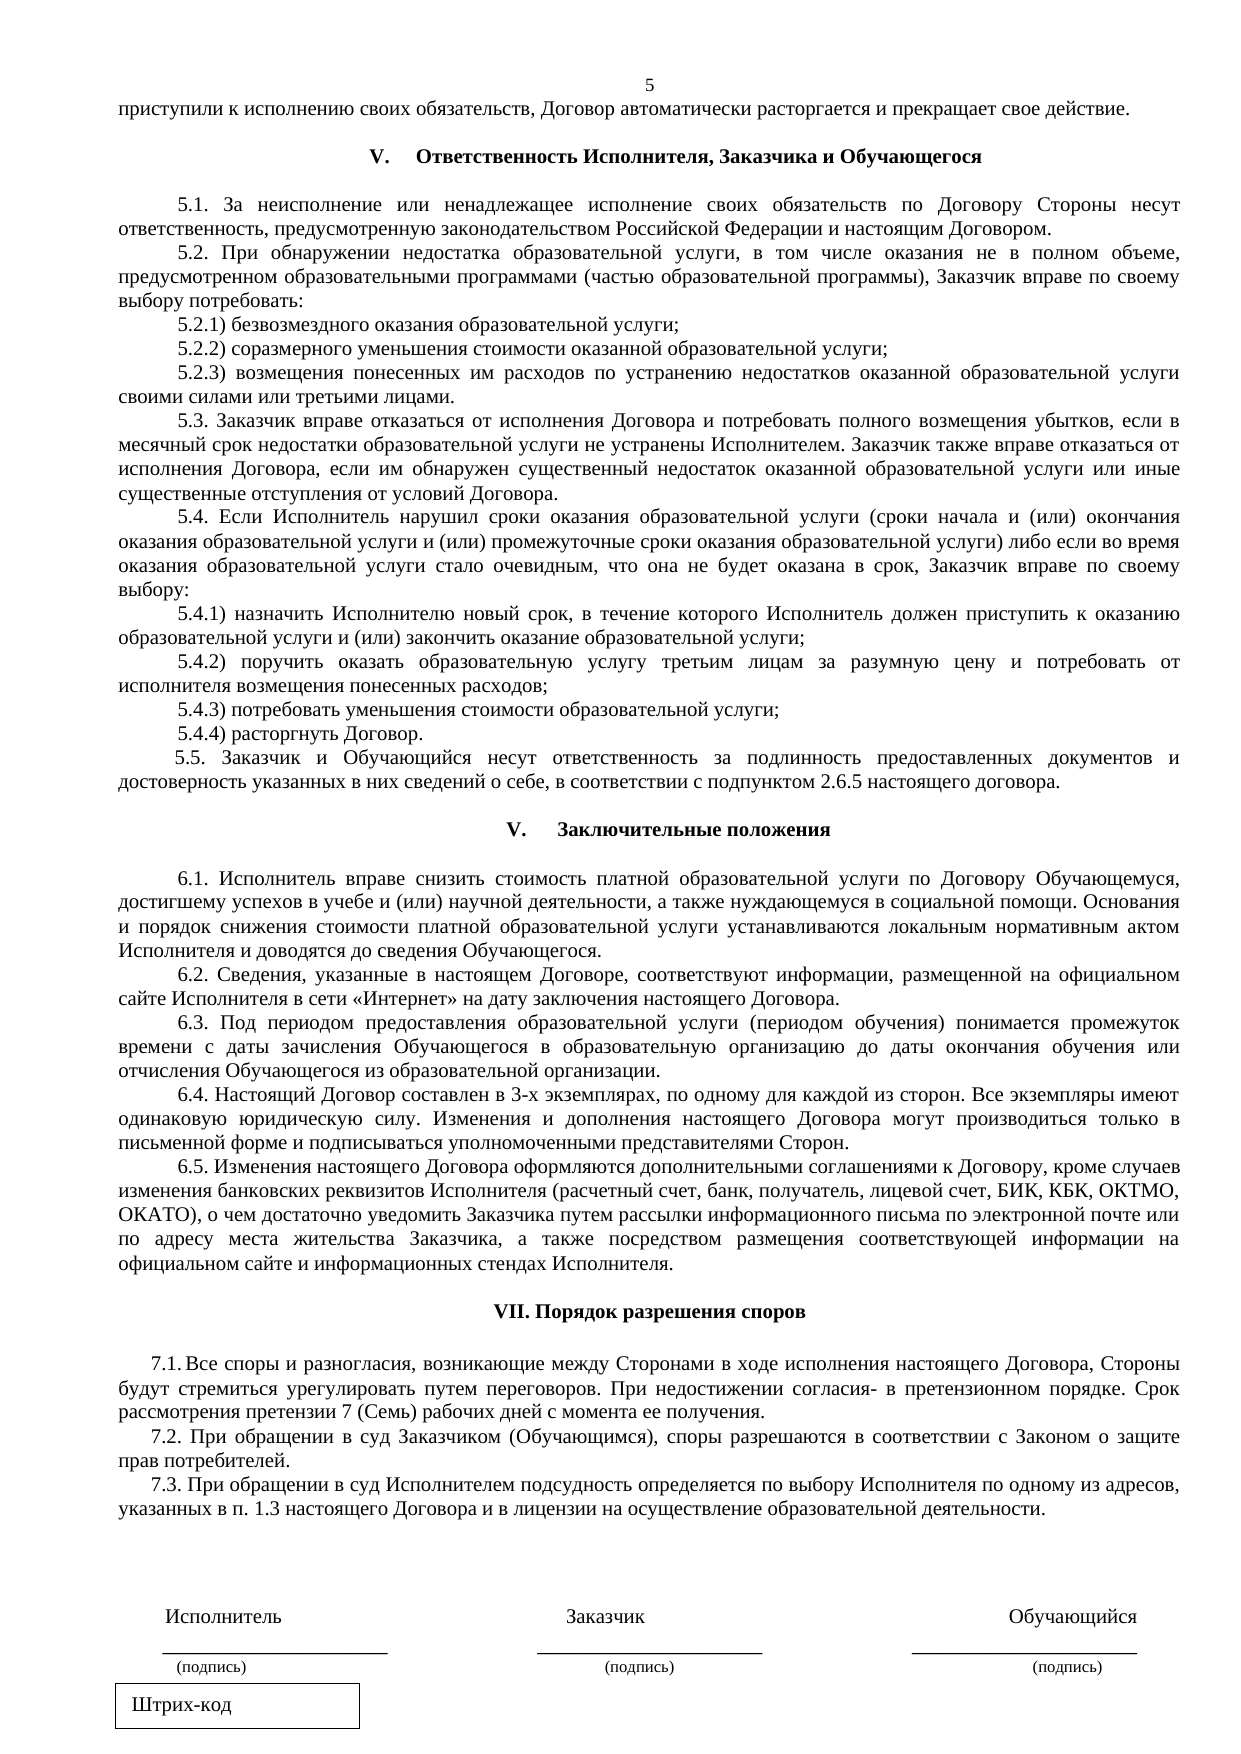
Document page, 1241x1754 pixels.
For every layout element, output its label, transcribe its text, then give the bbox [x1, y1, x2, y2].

text 6.4. Настоящий Договор составлен в 3-х экземплярах, по одному для каждой из сторон. Все экземпляры имеют одинаковую юридическую силу. Изменения и дополнения настоящего Договора могут производиться только в письменной форме и подписываться уполномоченными представителями Сторон. [118, 1082, 1181, 1154]
text 7.3. При обращении в суд Исполнителем подсудность определяется по выбору Исполнителя по одному из адресов, указанных в п. 1.3 настоящего Договора и в лицензии на осуществление образовательной деятельности. [118, 1472, 1181, 1520]
text 5.2. При обнаружении недостатка образовательной услуги, в том числе оказания не в полном объеме, предусмотренном образовательными программами (частью образовательной программы), Заказчик вправе по своему выбору потребовать: [118, 240, 1181, 312]
text 5.4.4) расторгнуть Договор. [118, 721, 1181, 745]
text 6.5. Изменения настоящего Договора оформляются дополнительными соглашениями к Договору, кроме случаев изменения банковских реквизитов Исполнителя (расчетный счет, банк, получатель, лицевой счет, БИК, КБК, ОКТМО, ОКАТО), о чем достаточно уведомить Заказчика путем рассылки информационного письма по электронной почте или по адресу места жительства Заказчика, а также посредством размещения соответствующей информации на официальном сайте и информационных стендах Исполнителя. [118, 1154, 1181, 1274]
text 5.3. Заказчик вправе отказаться от исполнения Договора и потребовать полного возмещения убытков, если в месячный срок недостатки образовательной услуги не устранены Исполнителем. Заказчик также вправе отказаться от исполнения Договора, если им обнаружен существенный недостаток оказанной образовательной услуги или иные существенные отступления от условий Договора. [118, 408, 1181, 504]
text 7.1. Все споры и разногласия, возникающие между Сторонами в ходе исполнения настоящего Договора, Стороны будут стремиться урегулировать путем переговоров. При недостижении согласия- в претензионном порядке. Срок рассмотрения претензии 7 (Семь) рабочих дней с момента ее получения. [118, 1351, 1181, 1423]
text 6.1. Исполнитель вправе снизить стоимость платной образовательной услуги по Договору Обучающемуся, достигшему успехов в учебе и (или) научной деятельности, а также нуждающемуся в социальной помощи. Основания и порядок снижения стоимости платной образовательной услуги устанавливаются локальным нормативным актом Исполнителя и доводятся до сведения Обучающегося. [118, 865, 1181, 962]
text 5.4. Если Исполнитель нарушил сроки оказания образовательной услуги (сроки начала и (или) окончания оказания образовательной услуги и (или) промежуточные сроки оказания образовательной услуги) либо если во время оказания образовательной услуги стало очевидным, что она не будет оказана в срок, Заказчик вправе по своему выбору: [118, 504, 1181, 601]
text 7.2. При обращении в суд Заказчиком (Обучающимся), споры разрешаются в соответствии с Законом о защите прав потребителей. [118, 1423, 1181, 1472]
text 6.2. Сведения, указанные в настоящем Договоре, соответствуют информации, размещенной на официальном сайте Исполнителя в сети «Интернет» на дату заключения настоящего Договора. [118, 962, 1181, 1010]
text 5.4.2) поручить оказать образовательную услугу третьим лицам за разумную цену и потребовать от исполнителя возмещения понесенных расходов; [118, 649, 1181, 697]
text 5.1. За неисполнение или ненадлежащее исполнение своих обязательств по Договору Стороны несут ответственность, предусмотренную законодательством Российской Федерации и настоящим Договором. [118, 192, 1181, 240]
text 6.3. Под периодом предоставления образовательной услуги (периодом обучения) понимается промежуток времени с даты зачисления Обучающегося в образовательную организацию до даты окончания обучения или отчисления Обучающегося из образовательной организации. [118, 1010, 1181, 1082]
list Заключительные положения [156, 817, 1181, 841]
text 5.4.3) потребовать уменьшения стоимости образовательной услуги; [118, 697, 1181, 721]
text 5.5. Заказчик и Обучающийся несут ответственность за подлинность предоставленных документов и достоверность указанных в них сведений о себе, в соответствии с подпунктом 2.6.5 настоящего договора. [118, 745, 1181, 793]
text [118, 95, 1181, 119]
text 5.4.1) назначить Исполнителю новый срок, в течение которого Исполнитель должен приступить к оказанию образовательной услуги и (или) закончить оказание образовательной услуги; [118, 601, 1181, 649]
text 5.2.3) возмещения понесенных им расходов по устранению недостатков оказанной образовательной услуги своими силами или третьими лицами. [118, 360, 1181, 408]
text 5.2.2) соразмерного уменьшения стоимости оказанной образовательной услуги; [118, 336, 1181, 360]
text 5.2.1) безвозмездного оказания образовательной услуги; [118, 312, 1181, 336]
text V. Ответственность Исполнителя, Заказчика и Обучающегося [369, 143, 1181, 168]
text VII. Порядок разрешения споров [118, 1298, 1181, 1323]
